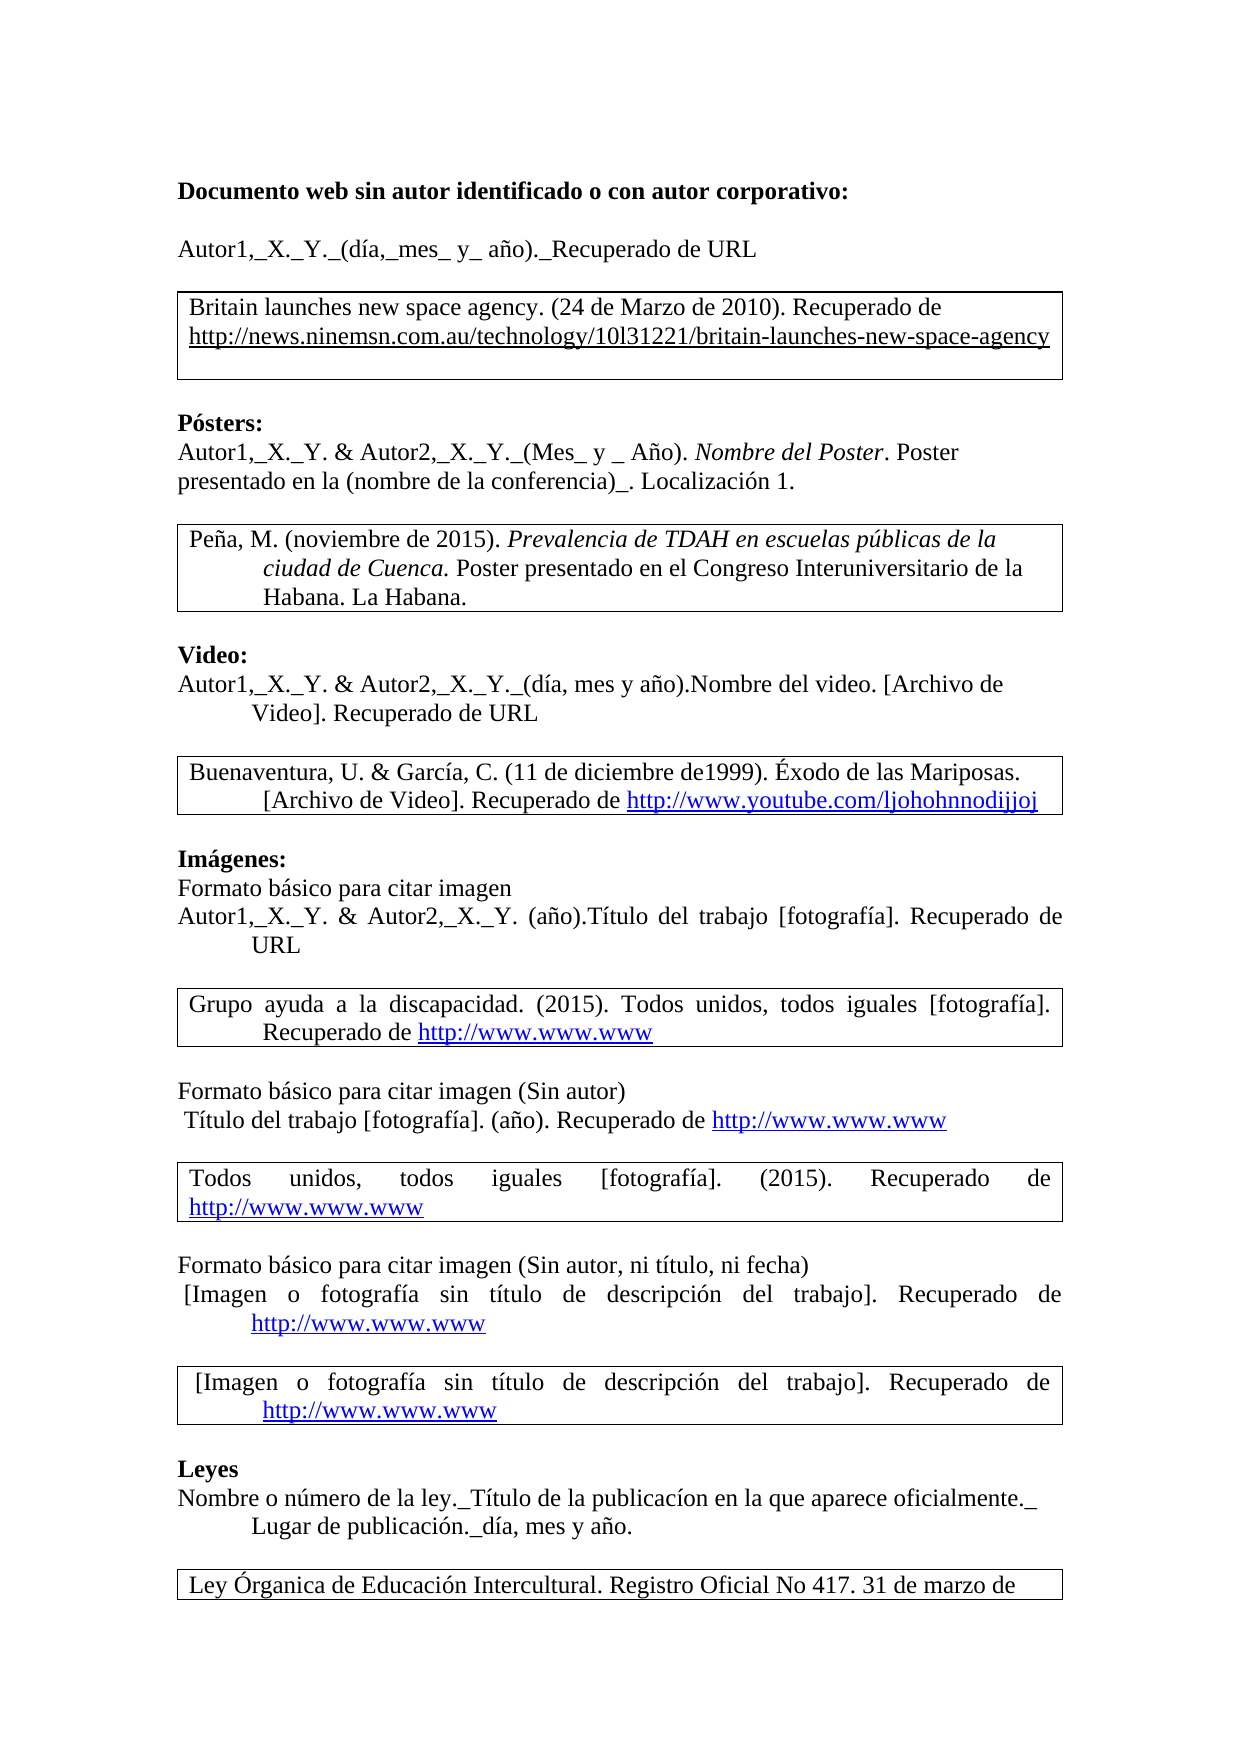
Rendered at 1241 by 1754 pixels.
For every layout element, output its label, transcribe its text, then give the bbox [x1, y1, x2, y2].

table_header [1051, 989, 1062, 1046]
text Formato básico para citar imagen (Sin autor) [177, 1076, 1063, 1105]
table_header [178, 1570, 1062, 1599]
text Título del trabajo [fotografía]. (año). Recuperado de http://www.www.www [177, 1105, 1063, 1133]
text Video: [177, 641, 1063, 669]
text Autor1,_X._Y._(día,_mes_ y_ año)._Recuperado de URL [177, 234, 1063, 263]
text Pósters: [177, 408, 1063, 437]
text Documento web sin autor identificado o con autor corporativo: [177, 176, 1063, 205]
text Formato básico para citar imagen [177, 873, 1063, 901]
text [Imagen o fotografía sin título de descripción del trabajo]. Recuperado de http://www.www.www [177, 1279, 1063, 1337]
text Autor1,_X._Y. & Autor2,_X._Y._(día, mes y año).Nombre del video. [Archivo de Video]. Recuperado de URL [177, 669, 1063, 727]
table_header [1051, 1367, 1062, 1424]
text Autor1,_X._Y. & Autor2,_X._Y._(Mes_ y _ Año). Nombre del Poster. Poster presentado en la (nombre de la conferencia)_. Localización 1. [177, 437, 1063, 495]
table_header Britain launches new space agency. (24 de Marzo de 2010). Recuperado de http://news.ninemsn.com.au/technology/10l31221/britain-launches-new-space-agency [178, 293, 1062, 379]
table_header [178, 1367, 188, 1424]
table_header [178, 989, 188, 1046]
table_header Buenaventura, U. & García, C. (11 de diciembre de1999). Éxodo de las Mariposas. [Archivo de Video]. Recuperado de http://www.youtube.com/ljohohnnodijjoj [178, 757, 1062, 814]
text Leyes [177, 1454, 1063, 1483]
text Autor1,_X._Y. & Autor2,_X._Y. (año).Título del trabajo [fotografía]. Recuperado de URL [177, 901, 1063, 959]
text Nombre o número de la ley._Título de la publicacíon en la que aparece oficialmente._ Lugar de publicación._día, mes y año. [177, 1483, 1063, 1540]
table_header Todos unidos, todos iguales [fotografía]. (2015). Recuperado de http://www.www.www [178, 1163, 1062, 1221]
table_header Peña, M. (noviembre de 2015). Prevalencia de TDAH en escuelas públicas de la ciudad de Cuenca. Poster presentado en el Congreso Interuniversitario de la Habana. La Habana. [178, 525, 1062, 611]
text Formato básico para citar imagen (Sin autor, ni título, ni fecha) [177, 1251, 1063, 1279]
text Imágenes: [177, 844, 1063, 873]
